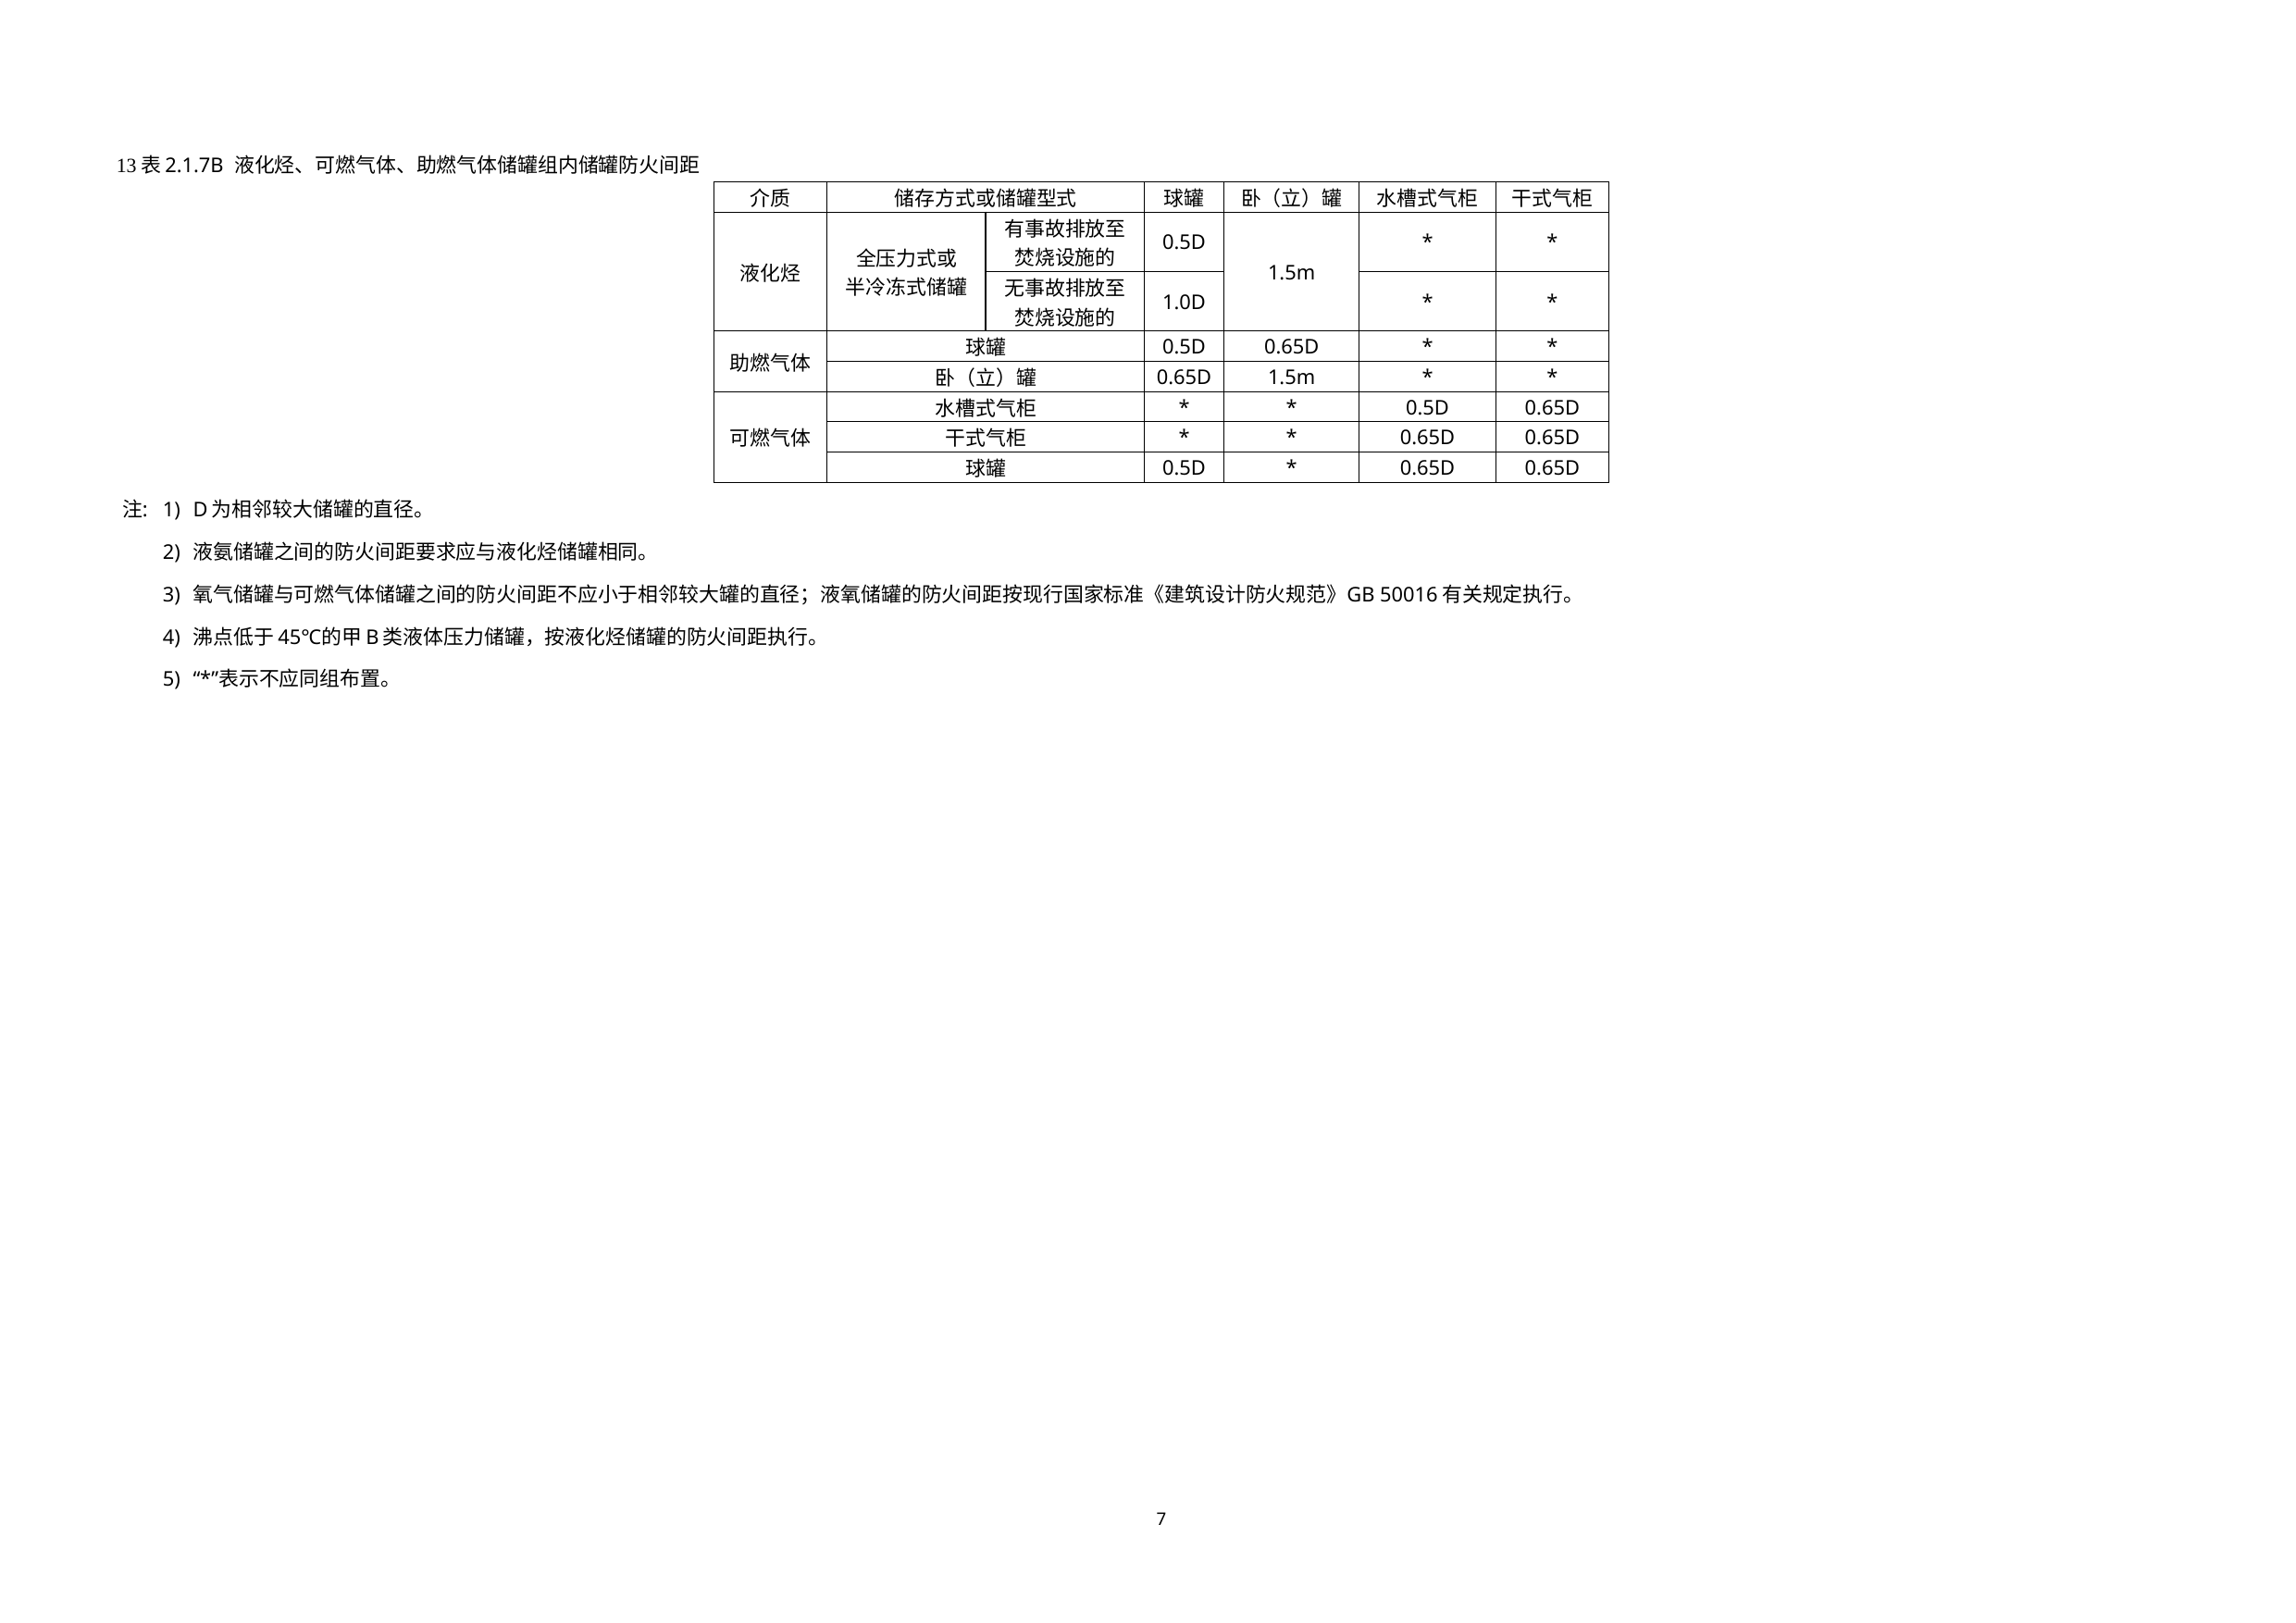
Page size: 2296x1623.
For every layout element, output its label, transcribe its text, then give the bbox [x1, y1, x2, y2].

table_cell * [1224, 422, 1359, 452]
table_cell * [1359, 331, 1496, 361]
text 2) 液氨储罐之间的防火间距要求应与液化烃储罐相同。 [122, 526, 2240, 567]
table_cell * [1224, 392, 1359, 421]
table_cell * [1496, 213, 1608, 271]
text 13表2.1.7B 液化烃、可燃气体、助燃气体储罐组内储罐防火间距 [81, 139, 2240, 181]
table_cell 水槽式气柜 [827, 392, 1144, 421]
table_cell 0.5D [1145, 331, 1223, 361]
text 4) 沸点低于45℃的甲B类液体压力储罐，按液化烃储罐的防火间距执行。 [122, 610, 2240, 652]
table_cell 助燃气体 [714, 331, 826, 391]
table_cell 卧（立）罐 [827, 362, 1144, 391]
table_cell * [1496, 272, 1608, 330]
text 5) “*”表示不应同组布置。 [122, 652, 2240, 695]
table_header 卧（立）罐 [1224, 182, 1359, 211]
table_cell 1.5m [1224, 362, 1359, 391]
table_cell 0.65D [1359, 422, 1496, 452]
table_cell 干式气柜 [827, 422, 1144, 452]
table_cell 球罐 [827, 331, 1144, 361]
table_header 水槽式气柜 [1359, 182, 1496, 211]
table_cell * [1359, 213, 1496, 271]
table_header 储存方式或储罐型式 [827, 182, 1144, 211]
table_cell 0.65D [1224, 331, 1359, 361]
table_cell 1.5m [1224, 213, 1359, 330]
table_cell * [1496, 362, 1608, 391]
table_cell 可燃气体 [714, 392, 826, 482]
table_cell * [1224, 452, 1359, 482]
table_cell 液化烃 [714, 213, 826, 330]
table_cell * [1496, 331, 1608, 361]
table_cell 0.65D [1145, 362, 1223, 391]
table_cell 0.5D [1145, 452, 1223, 482]
table_cell * [1145, 422, 1223, 452]
table_cell 全压力式或 半冷冻式储罐 [827, 213, 985, 330]
table_cell * [1359, 362, 1496, 391]
text 3) 氧气储罐与可燃气体储罐之间的防火间距不应小于相邻较大罐的直径；液氧储罐的防火间距按现行国家标准《建筑设计防火规范》GB 50016有关规定执行。 [122, 567, 2240, 610]
table_cell 无事故排放至 焚烧设施的 [987, 272, 1144, 330]
text 注: 1) D为相邻较大储罐的直径。 [122, 483, 2240, 526]
table_header 干式气柜 [1496, 182, 1608, 211]
table_cell 有事故排放至 焚烧设施的 [987, 213, 1144, 271]
table_cell 0.65D [1496, 422, 1608, 452]
table_cell 1.0D [1145, 272, 1223, 330]
table_cell 0.5D [1359, 392, 1496, 421]
table_cell 球罐 [827, 452, 1144, 482]
table_header 介质 [714, 182, 826, 211]
table_cell 0.65D [1496, 392, 1608, 421]
table_cell 0.5D [1145, 213, 1223, 271]
table_cell * [1145, 392, 1223, 421]
table_header 球罐 [1145, 182, 1223, 211]
table_cell * [1359, 272, 1496, 330]
table_cell 0.65D [1359, 452, 1496, 482]
table_cell 0.65D [1496, 452, 1608, 482]
